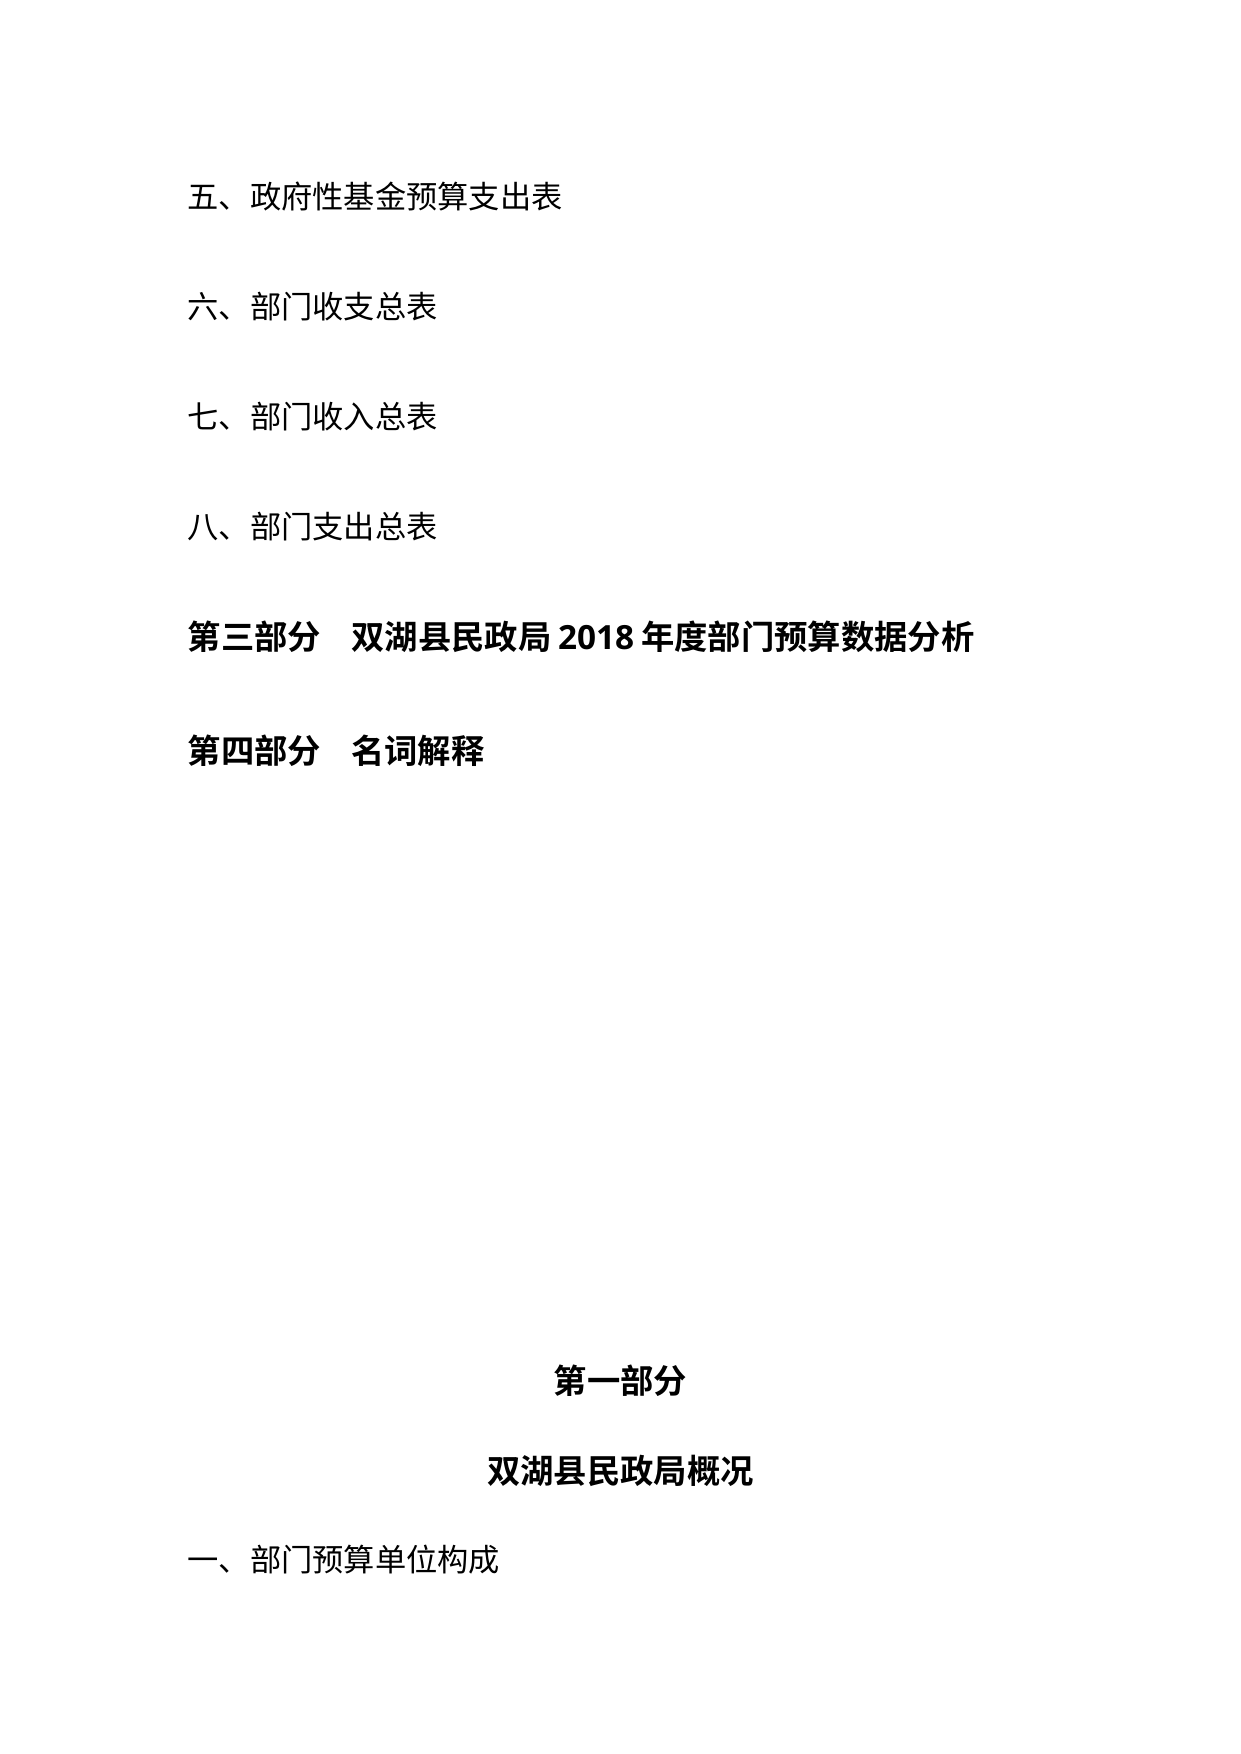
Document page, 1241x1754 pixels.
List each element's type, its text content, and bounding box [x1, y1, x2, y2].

text 七、部门收入总表 [187, 382, 1053, 447]
text 一、部门预算单位构成 [187, 1525, 1053, 1590]
text 第三部分 双湖县民政局2018年度部门预算数据分析 [187, 603, 1053, 668]
text 双湖县民政局概况 [187, 1436, 1053, 1501]
text 第四部分 名词解释 [187, 716, 1053, 781]
text 五、政府性基金预算支出表 [187, 162, 1053, 227]
text 第一部分 [187, 1347, 1053, 1412]
text 八、部门支出总表 [187, 493, 1053, 558]
text 六、部门收支总表 [187, 272, 1053, 337]
